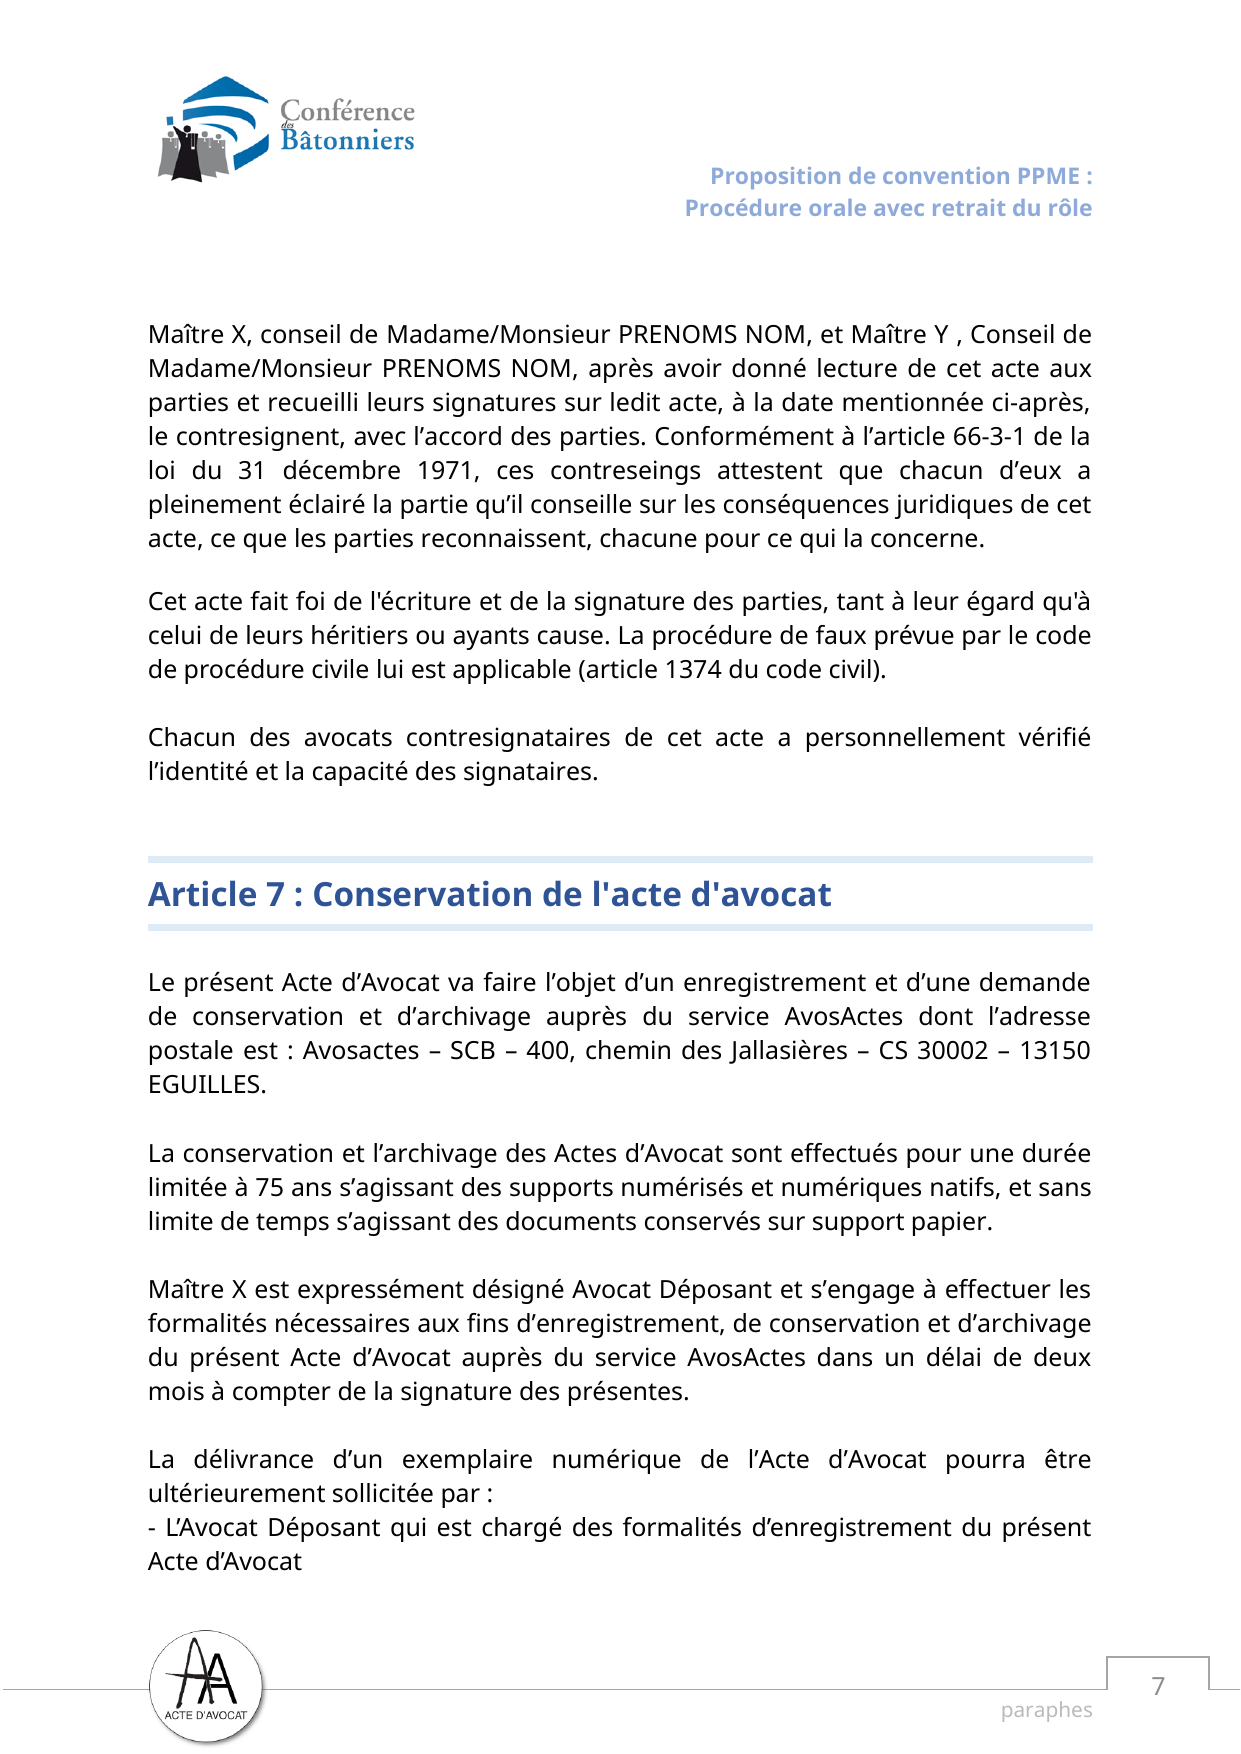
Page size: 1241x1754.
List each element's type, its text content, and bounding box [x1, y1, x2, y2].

text Chacun des avocats contresignataires de cet acte a personnellement vérifié l’identité et la capacité des signataires. [148, 720, 1093, 788]
text Le présent Acte d’Avocat va faire l’objet d’un enregistrement et d’une demande de conservation et d’archivage auprès du service AvosActes dont l’adresse postale est : Avosactes – SCB – 400, chemin des Jallasières – CS 30002 – 13150 EGUILLES. [148, 965, 1093, 1101]
text La délivrance d’un exemplaire numérique de l’Acte d’Avocat pourra être ultérieurement sollicitée par : [148, 1442, 1093, 1510]
picture [147, 1630, 268, 1749]
text Maître X est expressément désigné Avocat Déposant et s’engage à effectuer les formalités nécessaires aux fins d’enregistrement, de conservation et d’archivage du présent Acte d’Avocat auprès du service AvosActes dans un délai de deux mois à compter de la signature des présentes. [148, 1271, 1093, 1408]
subtitle Article 7 : Conservation de l'acte d'avocat [148, 863, 1093, 924]
text La conservation et l’archivage des Actes d’Avocat sont effectués pour une durée limitée à 75 ans s’agissant des supports numérisés et numériques natifs, et sans limite de temps s’agissant des documents conservés sur support papier. [148, 1135, 1093, 1237]
text - L’Avocat Déposant qui est chargé des formalités d’enregistrement du présent Acte d’Avocat [148, 1510, 1093, 1578]
text Maître X, conseil de Madame/Monsieur PRENOMS NOM, et Maître Y , Conseil de Madame/Monsieur PRENOMS NOM, après avoir donné lecture de cet acte aux parties et recueilli leurs signatures sur ledit acte, à la date mentionnée ci-après, le contresignent, avec l’accord des parties. Conformément à l’article 66-3-1 de la loi du 31 décembre 1971, ces contreseings attestent que chacun d’eux a pleinement éclairé la partie qu’il conseille sur les conséquences juridiques de cet acte, ce que les parties reconnaissent, chacune pour ce qui la concerne. [148, 317, 1093, 555]
picture [153, 73, 419, 185]
text Cet acte fait foi de l'écriture et de la signature des parties, tant à leur égard qu'à celui de leurs héritiers ou ayants cause. La procédure de faux prévue par le code de procédure civile lui est applicable (article 1374 du code civil). [148, 584, 1093, 686]
